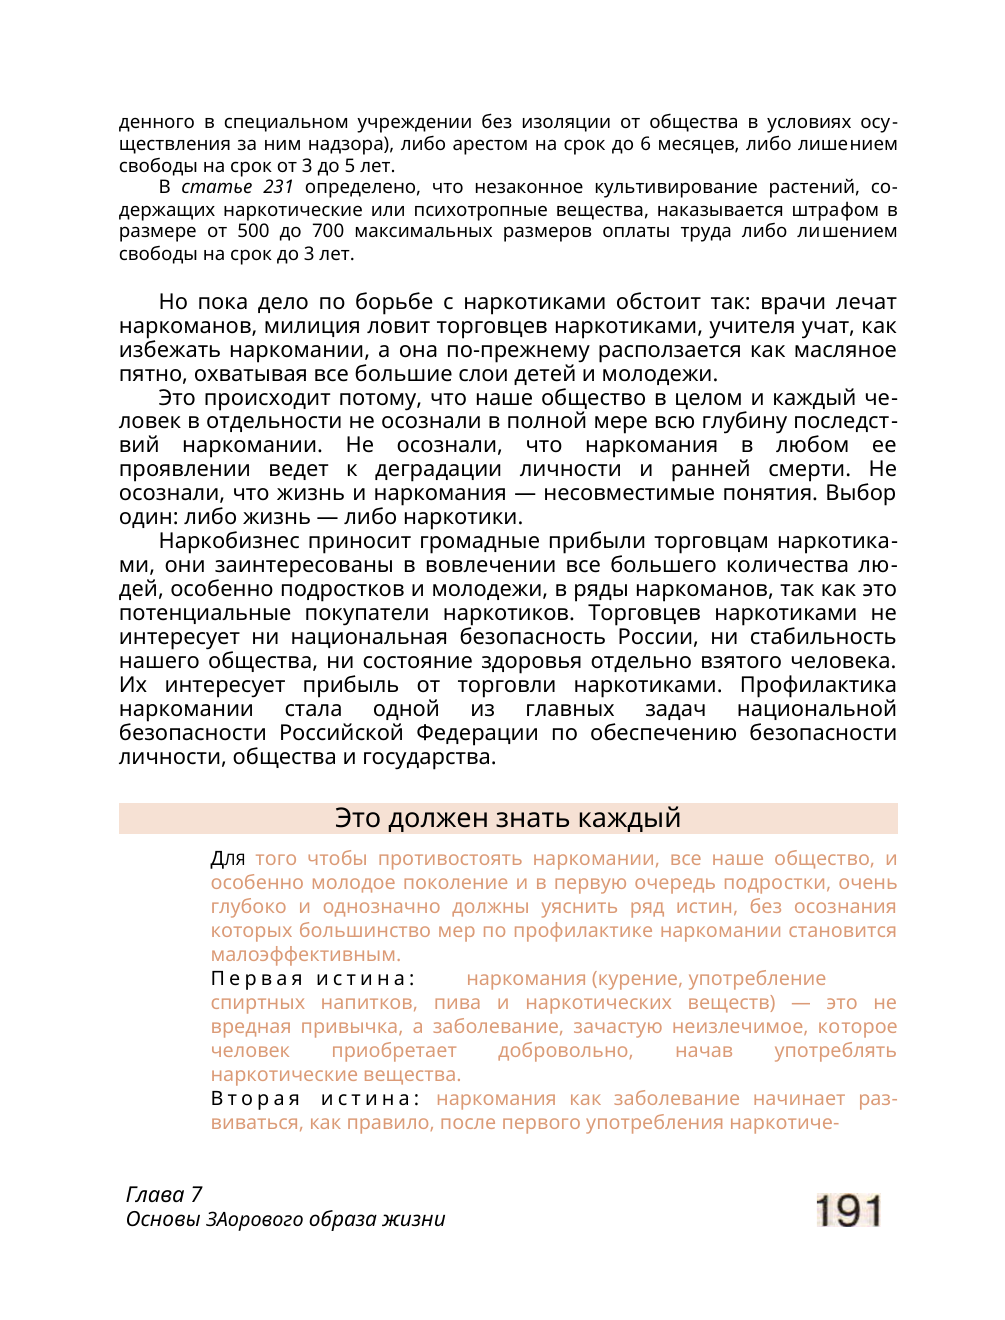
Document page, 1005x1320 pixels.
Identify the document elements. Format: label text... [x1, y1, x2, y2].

text Для того чтобы противостоять наркомании, все наше общество, и особенно молодое поколение и в первую очередь подростки, очень глубоко и однозначно должны уяснить ряд истин, без осознания которых большинство мер по профилактике наркомании становится малоэффективным. [210, 846, 898, 966]
text денного в специальном учреждении без изоляции от общества в условиях осуществления за ним надзора), либо арестом на срок до 6 месяцев, либо лишением свободы на срок от 3 до 5 лет. [119, 111, 898, 176]
text Глава 7 [125, 1183, 463, 1208]
text Но пока дело по борьбе с наркотиками обстоит так: врачи лечат наркоманов, милиция ловит торговцев наркотиками, учителя учат, как избежать наркомании, а она по-прежнему расползается как масляное пятно, охватывая все большие слои детей и молодежи. [119, 290, 898, 386]
text Основы ЗАорового образа жизни [125, 1208, 463, 1231]
text Вторая истина: наркомания как заболевание начинает развиваться, как правило, после первого употребления наркотиче- [210, 1086, 898, 1134]
text В статье 231 определено, что незаконное культивирование растений, содержащих наркотические или психотропные вещества, наказывается штрафом в размере от 500 до 700 максимальных размеров оплаты труда либо лишением свободы на срок до 3 лет. [119, 176, 898, 264]
text спиртных напитков, пива и наркотических веществ) — это не вредная привычка, а заболевание, зачастую неизлечимое, которое человек приобретает добровольно, начав употреблять наркотические вещества. [210, 990, 898, 1086]
text Это должен знать каждый [119, 803, 898, 834]
text Это происходит потому, что наше общество в целом и каждый человек в отдельности не осознали в полной мере всю глубину последствий наркомании. Не осознали, что наркомания в любом ее проявлении ведет к деградации личности и ранней смерти. Не осознали, что жизнь и наркомания — несовместимые понятия. Выбор один: либо жизнь — либо наркотики. [119, 386, 898, 529]
picture [816, 1193, 881, 1227]
text Первая истина: наркомания (курение, употребление [210, 966, 898, 990]
text Наркобизнес приносит громадные прибыли торговцам наркотиками, они заинтересованы в вовлечении все большего количества людей, особенно подростков и молодежи, в ряды наркоманов, так как это потенциальные покупатели наркотиков. Торговцев наркотиками не интересует ни национальная безопасность России, ни стабильность нашего общества, ни состояние здоровья отдельно взятого человека. Их интересует прибыль от торговли наркотиками. Профилактика наркомании стала одной из главных задач национальной безопасности Российской Федерации по обеспечению безопасности личности, общества и государства. [119, 529, 898, 769]
